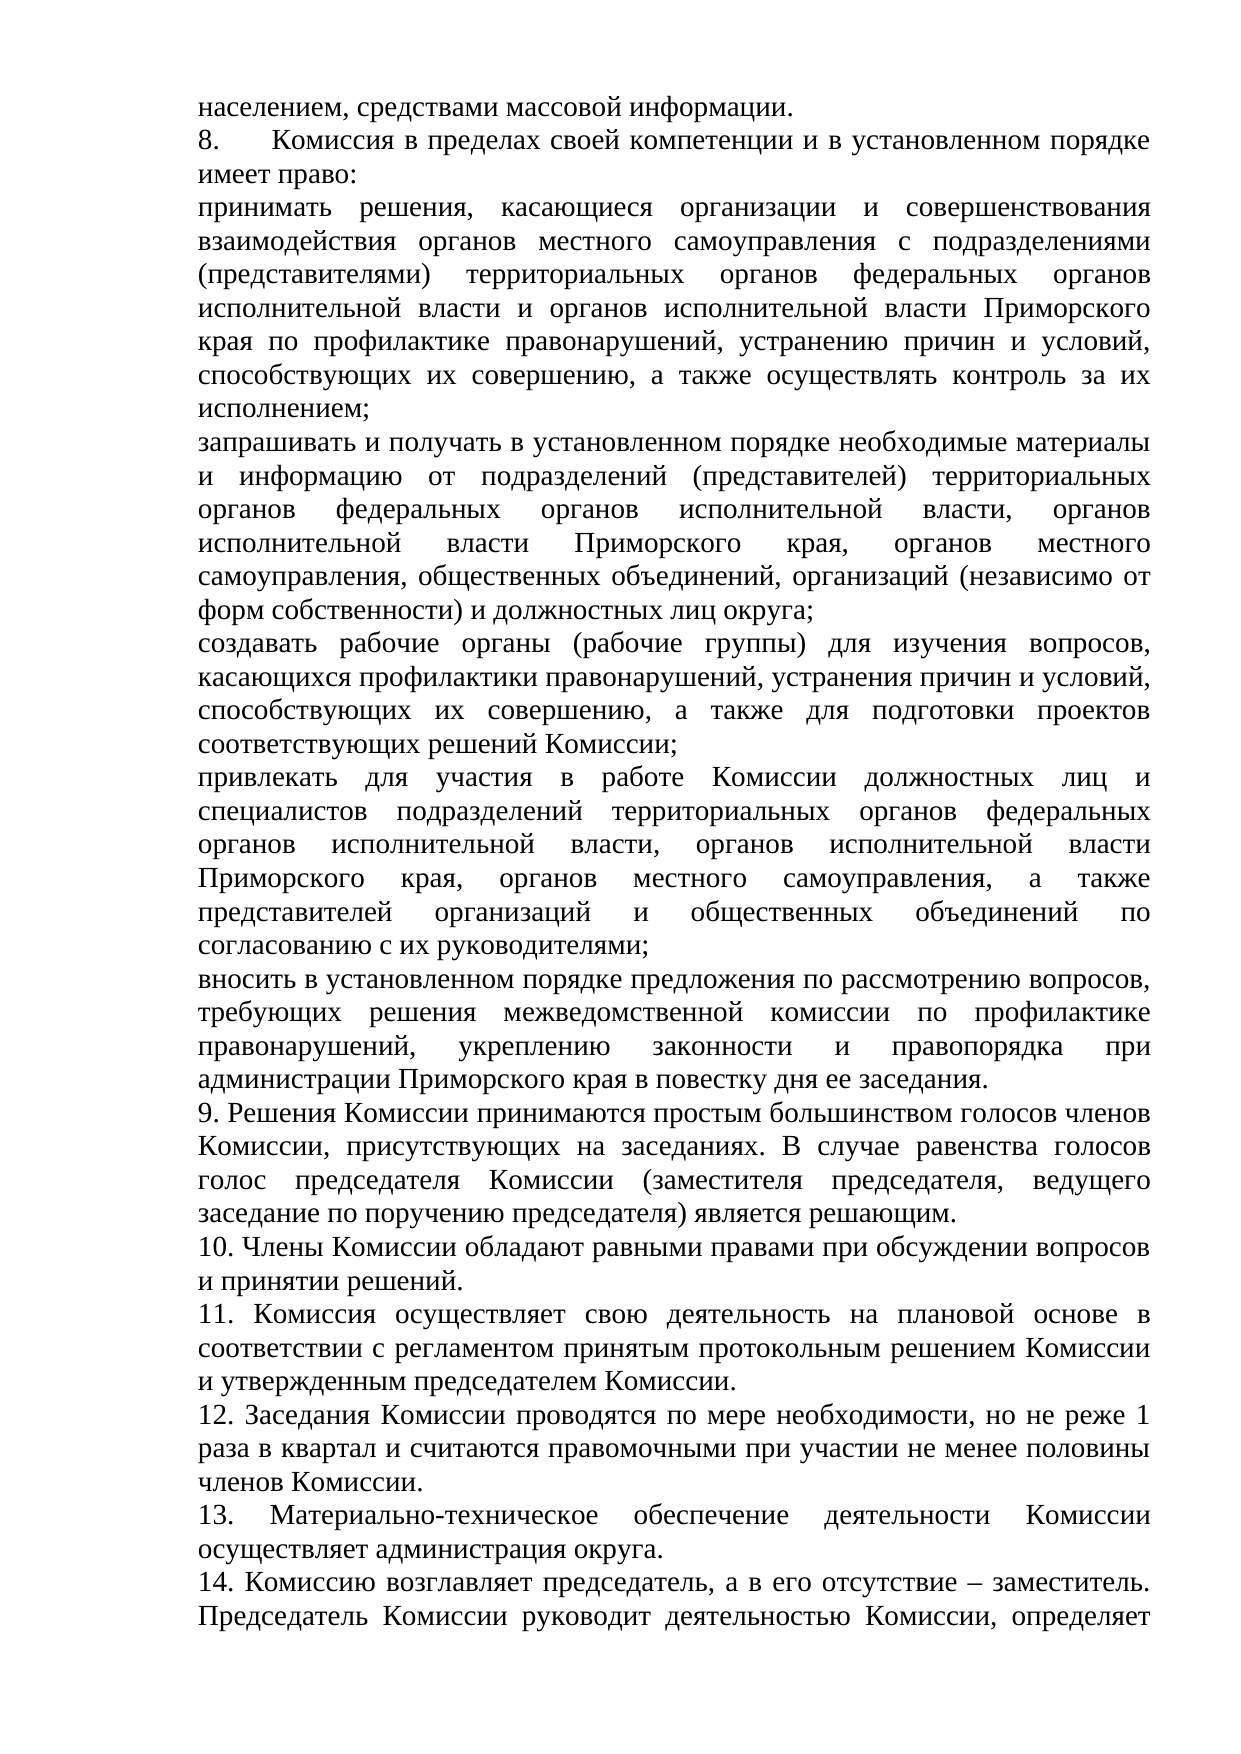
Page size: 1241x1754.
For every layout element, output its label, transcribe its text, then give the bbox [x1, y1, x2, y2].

text запрашивать и получать в установленном порядке необходимые материалы и информацию от подразделений (представителей) территориальных органов федеральных органов исполнительной власти, органов исполнительной власти Приморского края, органов местного самоуправления, общественных объединений, организаций (независимо от форм собственности) и должностных лиц округа; [198, 424, 1152, 625]
text 10. Члены Комиссии обладают равными правами при обсуждении вопросов и принятии решений. [198, 1229, 1152, 1296]
text 9. Решения Комиссии принимаются простым большинством голосов членов Комиссии, присутствующих на заседаниях. В случае равенства голосов голос председателя Комиссии (заместителя председателя, ведущего заседание по поручению председателя) является решающим. [198, 1095, 1152, 1229]
text 13. Материально-техническое обеспечение деятельности Комиссии осуществляет администрация округа. [198, 1497, 1152, 1564]
text принимать решения, касающиеся организации и совершенствования взаимодействия органов местного самоуправления с подразделениями (представителями) территориальных органов федеральных органов исполнительной власти и органов исполнительной власти Приморского края по профилактике правонарушений, устранению причин и условий, способствующих их совершению, а также осуществлять контроль за их исполнением; [198, 189, 1152, 424]
text 8. Комиссия в пределах своей компетенции и в установленном порядке имеет право: [198, 122, 1152, 189]
text создавать рабочие органы (рабочие группы) для изучения вопросов, касающихся профилактики правонарушений, устранения причин и условий, способствующих их совершению, а также для подготовки проектов соответствующих решений Комиссии; [198, 625, 1152, 759]
text вносить в установленном порядке предложения по рассмотрению вопросов, требующих решения межведомственной комиссии по профилактике правонарушений, укреплению законности и правопорядка при администрации Приморского края в повестку дня ее заседания. [198, 961, 1152, 1095]
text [198, 89, 1152, 122]
text 12. Заседания Комиссии проводятся по мере необходимости, но не реже 1 раза в квартал и считаются правомочными при участии не менее половины членов Комиссии. [198, 1397, 1152, 1497]
text 11. Комиссия осуществляет свою деятельность на плановой основе в соответствии с регламентом принятым протокольным решением Комиссии и утвержденным председателем Комиссии. [198, 1296, 1152, 1397]
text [198, 1564, 1152, 1632]
text привлекать для участия в работе Комиссии должностных лиц и специалистов подразделений территориальных органов федеральных органов исполнительной власти, органов исполнительной власти Приморского края, органов местного самоуправления, а также представителей организаций и общественных объединений по согласованию с их руководителями; [198, 759, 1152, 961]
